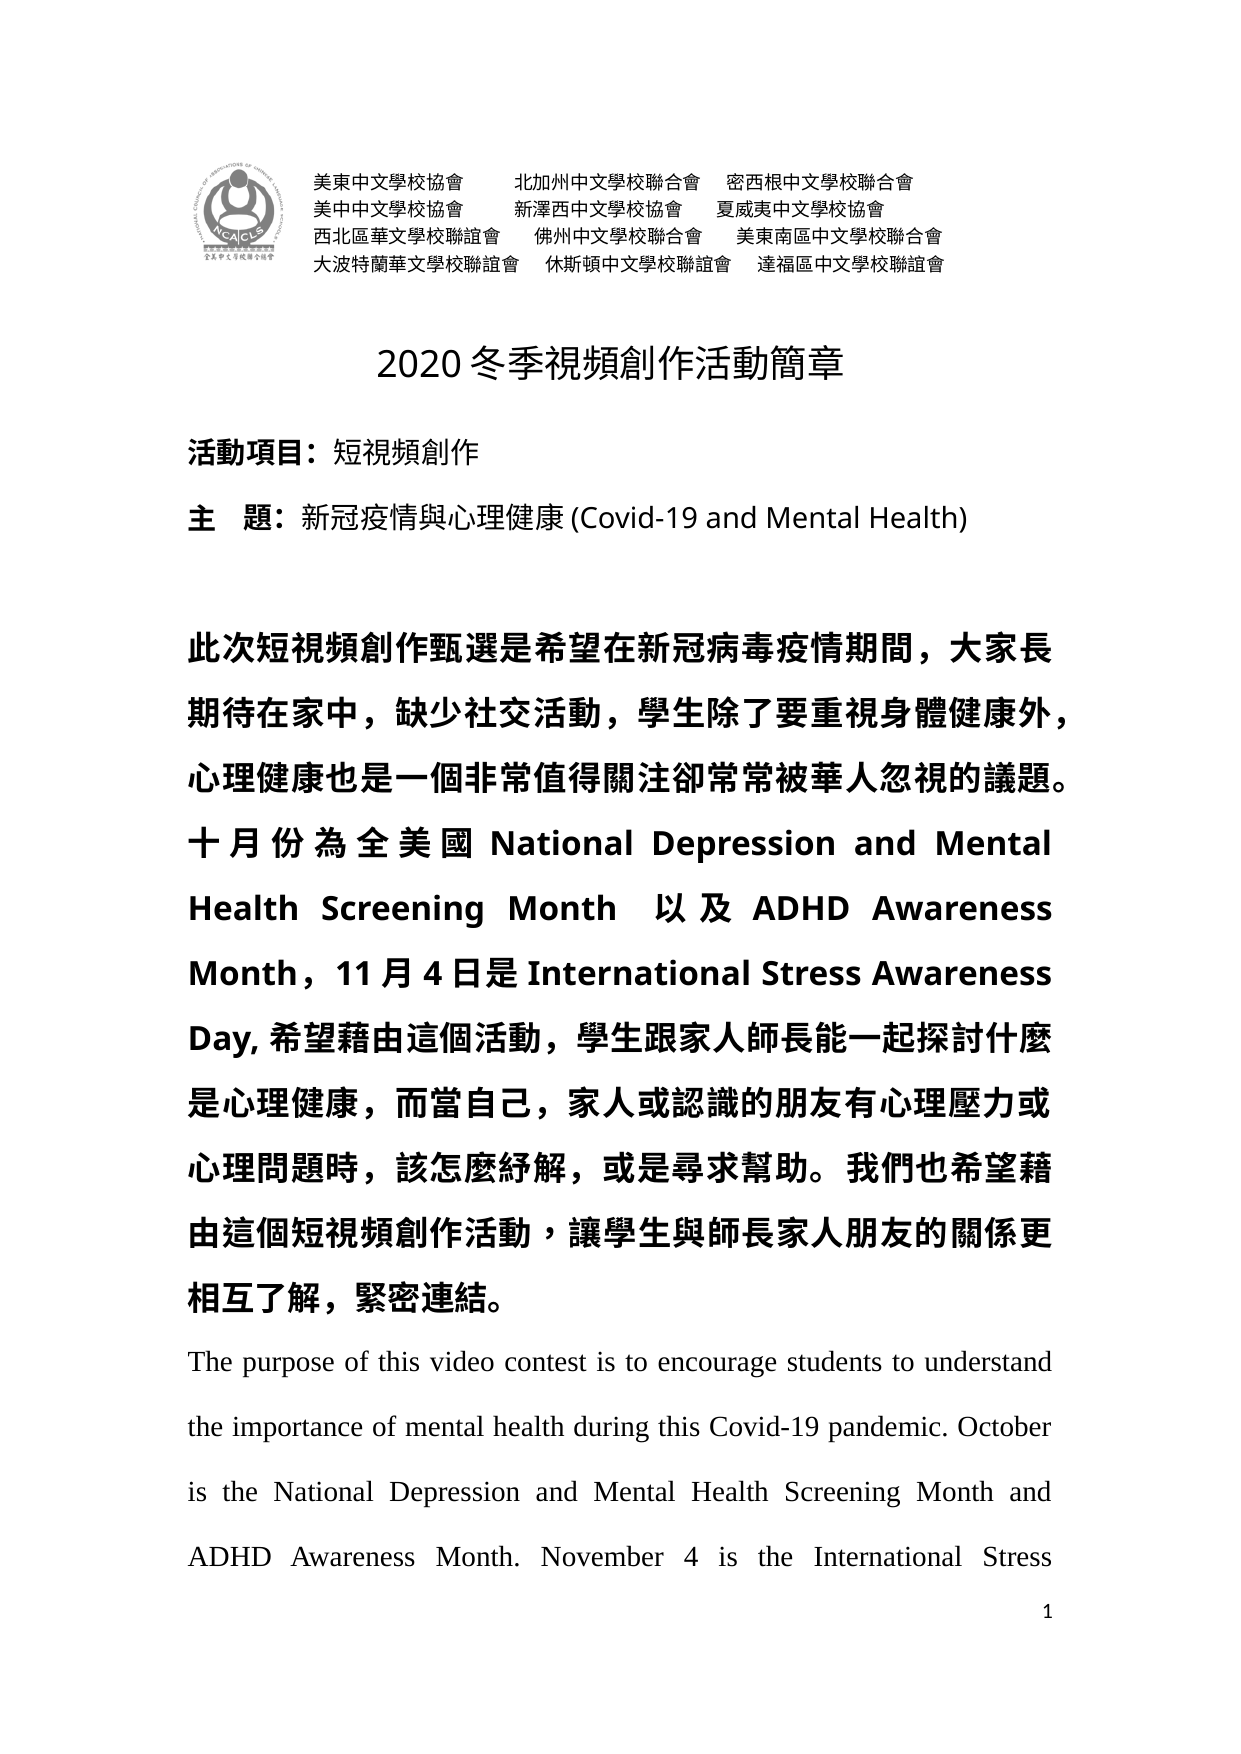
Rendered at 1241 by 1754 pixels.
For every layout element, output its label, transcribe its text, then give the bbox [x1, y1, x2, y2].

text 主 題：新冠疫情與心理健康 (Covid-19 and Mental Health) [187, 484, 1053, 549]
picture [192, 158, 284, 261]
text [187, 1329, 1053, 1589]
text 活動項目：短視頻創作 [187, 419, 1053, 484]
text 此次短視頻創作甄選是希望在新冠病毒疫情期間，大家長期待在家中，缺少社交活動，學生除了要重視身體健康外，心理健康也是一個非常值得關注卻常常被華人忽視的議題。十月份為全美國National Depression and Mental Health Screening Month 以及ADHD Awareness Month，11月4日是International Stress Awareness Day, 希望藉由這個活動，學生跟家人師長能一起探討什麼是心理健康，而當自己，家人或認識的朋友有心理壓力或心理問題時，該怎麼紓解，或是尋求幫助。我們也希望藉由這個短視頻創作活動，讓學生與師長家人朋友的關係更相互了解，緊密連結。 [187, 614, 1053, 1329]
